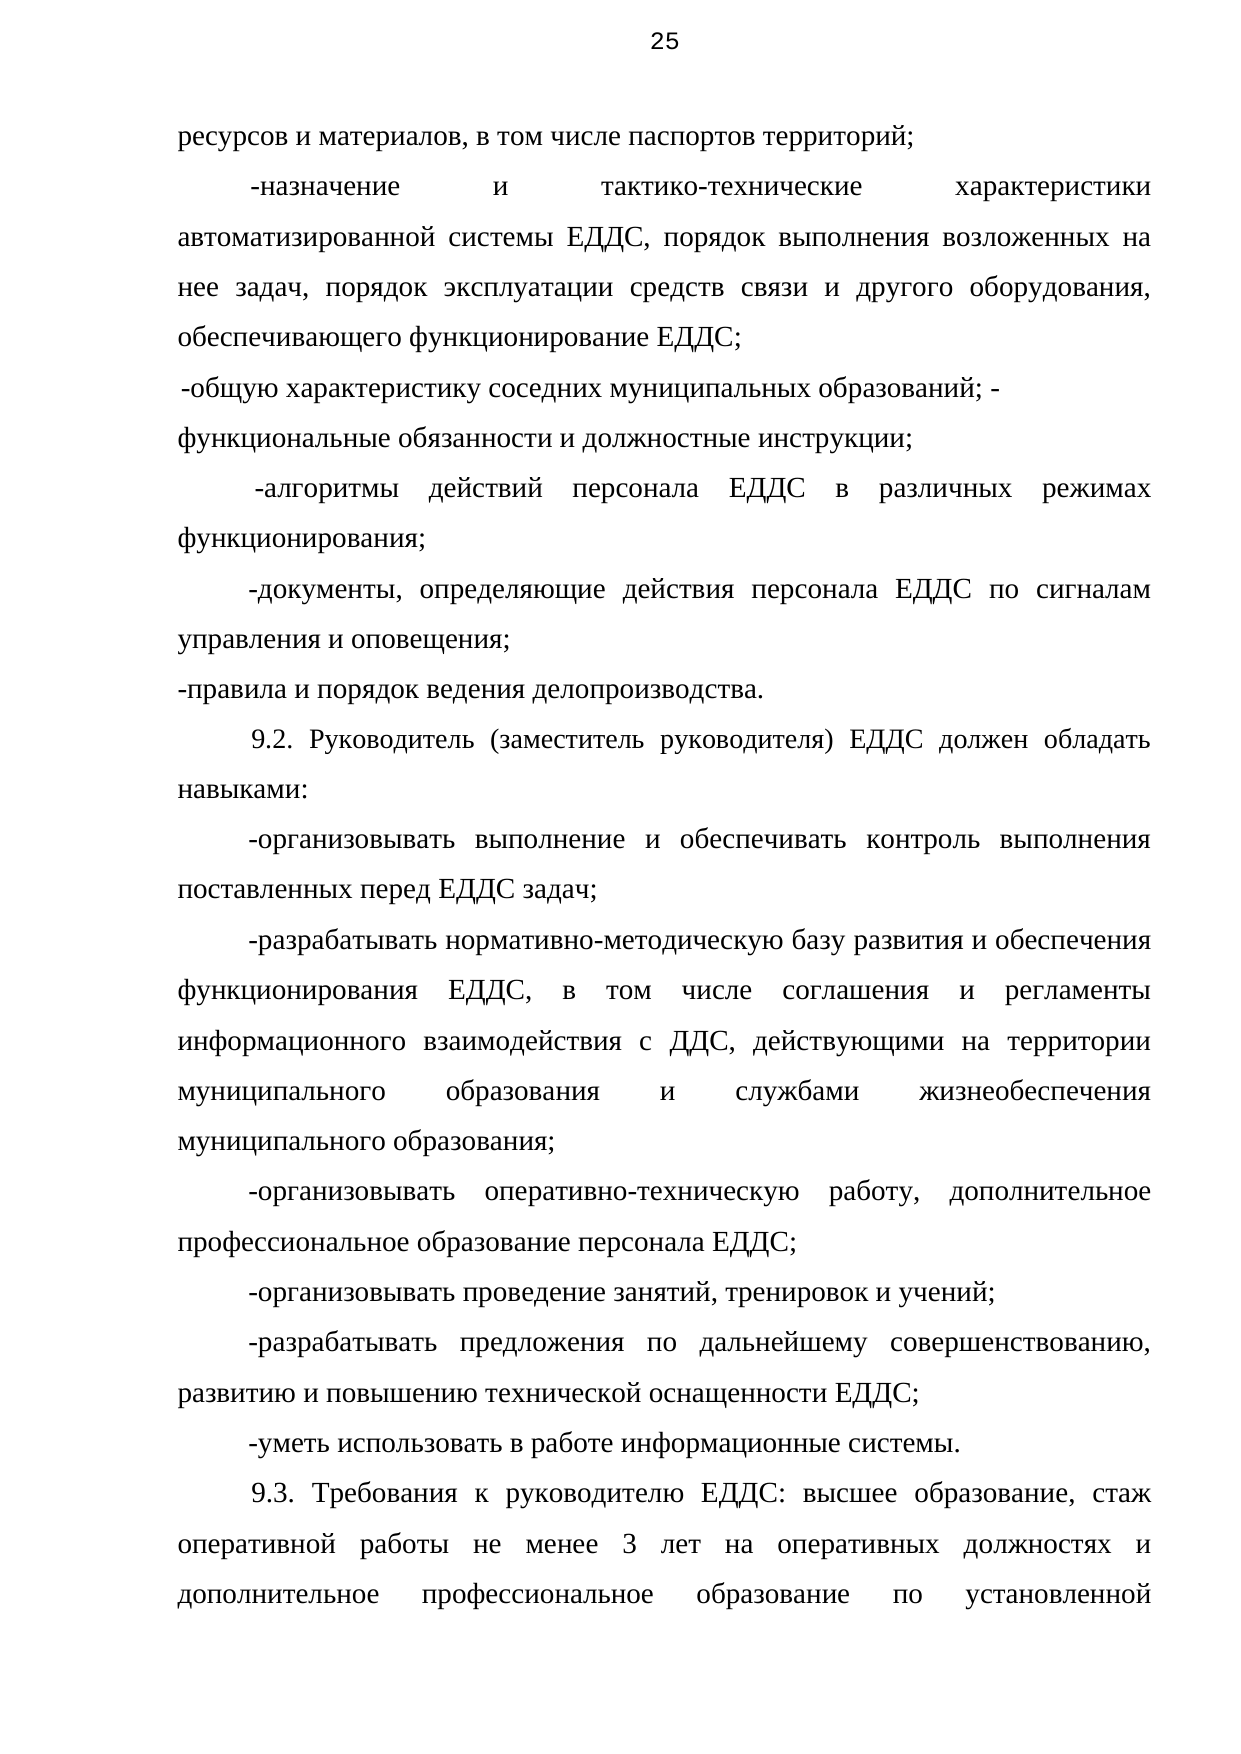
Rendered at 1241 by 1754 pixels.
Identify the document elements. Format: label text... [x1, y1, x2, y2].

text 9.2. Руководитель (заместитель руководителя) ЕДДС должен обладать навыками: [177, 722, 1152, 804]
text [177, 118, 1152, 152]
text -алгоритмы действий персонала ЕДДС в различных режимах функционирования; [177, 470, 1152, 554]
text -разрабатывать предложения по дальнейшему совершенствованию, развитию и повышению технической оснащенности ЕДДС; [177, 1324, 1152, 1408]
text -уметь использовать в работе информационные системы. [177, 1425, 1152, 1459]
text -организовывать оперативно-техническую работу, дополнительное профессиональное образование персонала ЕДДС; [177, 1173, 1152, 1257]
text -организовывать выполнение и обеспечивать контроль выполнения поставленных перед ЕДДС задач; [177, 821, 1152, 905]
text -общую характеристику соседних муниципальных образований; -функциональные обязанности и должностные инструкции; [177, 370, 1152, 453]
text -разрабатывать нормативно-методическую базу развития и обеспечения функционирования ЕДДС, в том числе соглашения и регламенты информационного взаимодействия с ДДС, действующими на территории муниципального образования и службами жизнеобеспечения муниципального образования; [177, 922, 1152, 1157]
text -правила и порядок ведения делопроизводства. [177, 672, 1152, 705]
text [177, 1475, 1152, 1609]
text -организовывать проведение занятий, тренировок и учений; [177, 1274, 1152, 1308]
text -документы, определяющие действия персонала ЕДДС по сигналам управления и оповещения; [177, 571, 1152, 655]
text -назначение и тактико-технические характеристики автоматизированной системы ЕДДС, порядок выполнения возложенных на нее задач, порядок эксплуатации средств связи и другого оборудования, обеспечивающего функционирование ЕДДС; [177, 168, 1152, 353]
